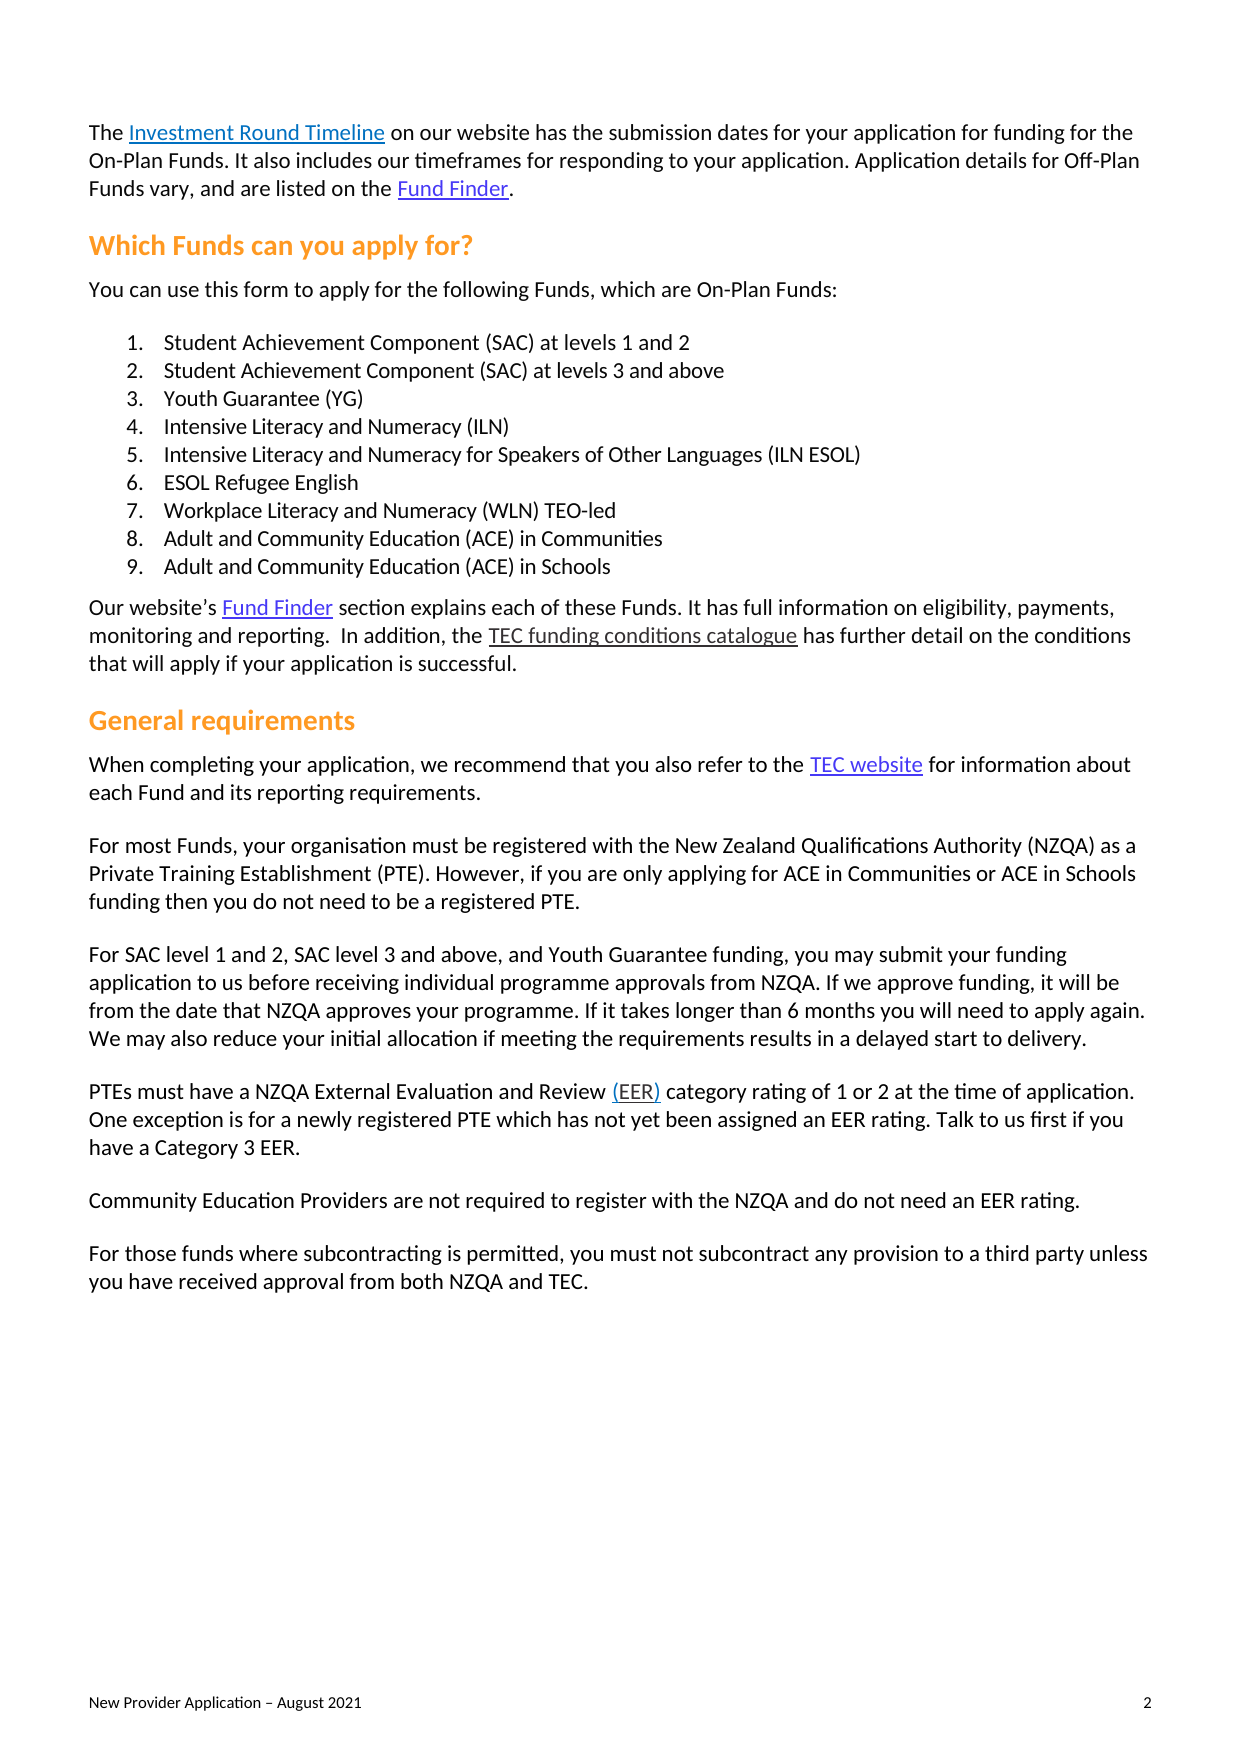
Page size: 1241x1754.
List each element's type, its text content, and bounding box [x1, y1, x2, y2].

list Student Achievement Component (SAC) at levels 1 and 2 [126, 328, 1152, 356]
list Youth Guarantee (YG) [126, 384, 1152, 412]
list ESOL Refugee English [126, 468, 1152, 496]
text PTEs must have a NZQA External Evaluation and Review (EER) category rating of 1 or 2 at the time of application. One exception is for a newly registered PTE which has not yet been assigned an EER rating. Talk to us first if you have a Category 3 EER. [89, 1077, 1152, 1161]
list Adult and Community Education (ACE) in Communities [126, 524, 1152, 552]
subtitle General requirements [89, 702, 1152, 738]
text Community Education Providers are not required to register with the NZQA and do not need an EER rating. [89, 1186, 1152, 1214]
list Adult and Community Education (ACE) in Schools [126, 552, 1152, 581]
text Our website’s Fund Finder section explains each of these Funds. It has full information on eligibility, payments, monitoring and reporting. In addition, the TEC funding conditions catalogue has further detail on the conditions that will apply if your application is successful. [89, 593, 1152, 677]
text The Investment Round Timeline on our website has the submission dates for your application for funding for the On-Plan Funds. It also includes our timeframes for responding to your application. Application details for Off-Plan Funds vary, and are listed on the Fund Finder. [89, 118, 1152, 202]
list Intensive Literacy and Numeracy (ILN) [126, 412, 1152, 440]
list Student Achievement Component (SAC) at levels 3 and above [126, 356, 1152, 384]
text For those funds where subcontracting is permitted, you must not subcontract any provision to a third party unless you have received approval from both NZQA and TEC. [89, 1239, 1152, 1296]
text For SAC level 1 and 2, SAC level 3 and above, and Youth Guarantee funding, you may submit your funding application to us before receiving individual programme approvals from NZQA. If we approve funding, it will be from the date that NZQA approves your programme. If it takes longer than 6 months you will need to apply again. We may also reduce your initial allocation if meeting the requirements results in a delayed start to delivery. [89, 940, 1152, 1052]
text You can use this form to apply for the following Funds, which are On-Plan Funds: [89, 275, 1152, 303]
list Intensive Literacy and Numeracy for Speakers of Other Languages (ILN ESOL) [126, 440, 1152, 468]
text When completing your application, we recommend that you also refer to the TEC website for information about each Fund and its reporting requirements. [89, 750, 1152, 806]
text For most Funds, your organisation must be registered with the New Zealand Qualifications Authority (NZQA) as a Private Training Establishment (PTE). However, if you are only applying for ACE in Communities or ACE in Schools funding then you do not need to be a registered PTE. [89, 831, 1152, 915]
list Workplace Literacy and Numeracy (WLN) TEO-led [126, 496, 1152, 524]
subtitle Which Funds can you apply for? [89, 227, 1152, 263]
